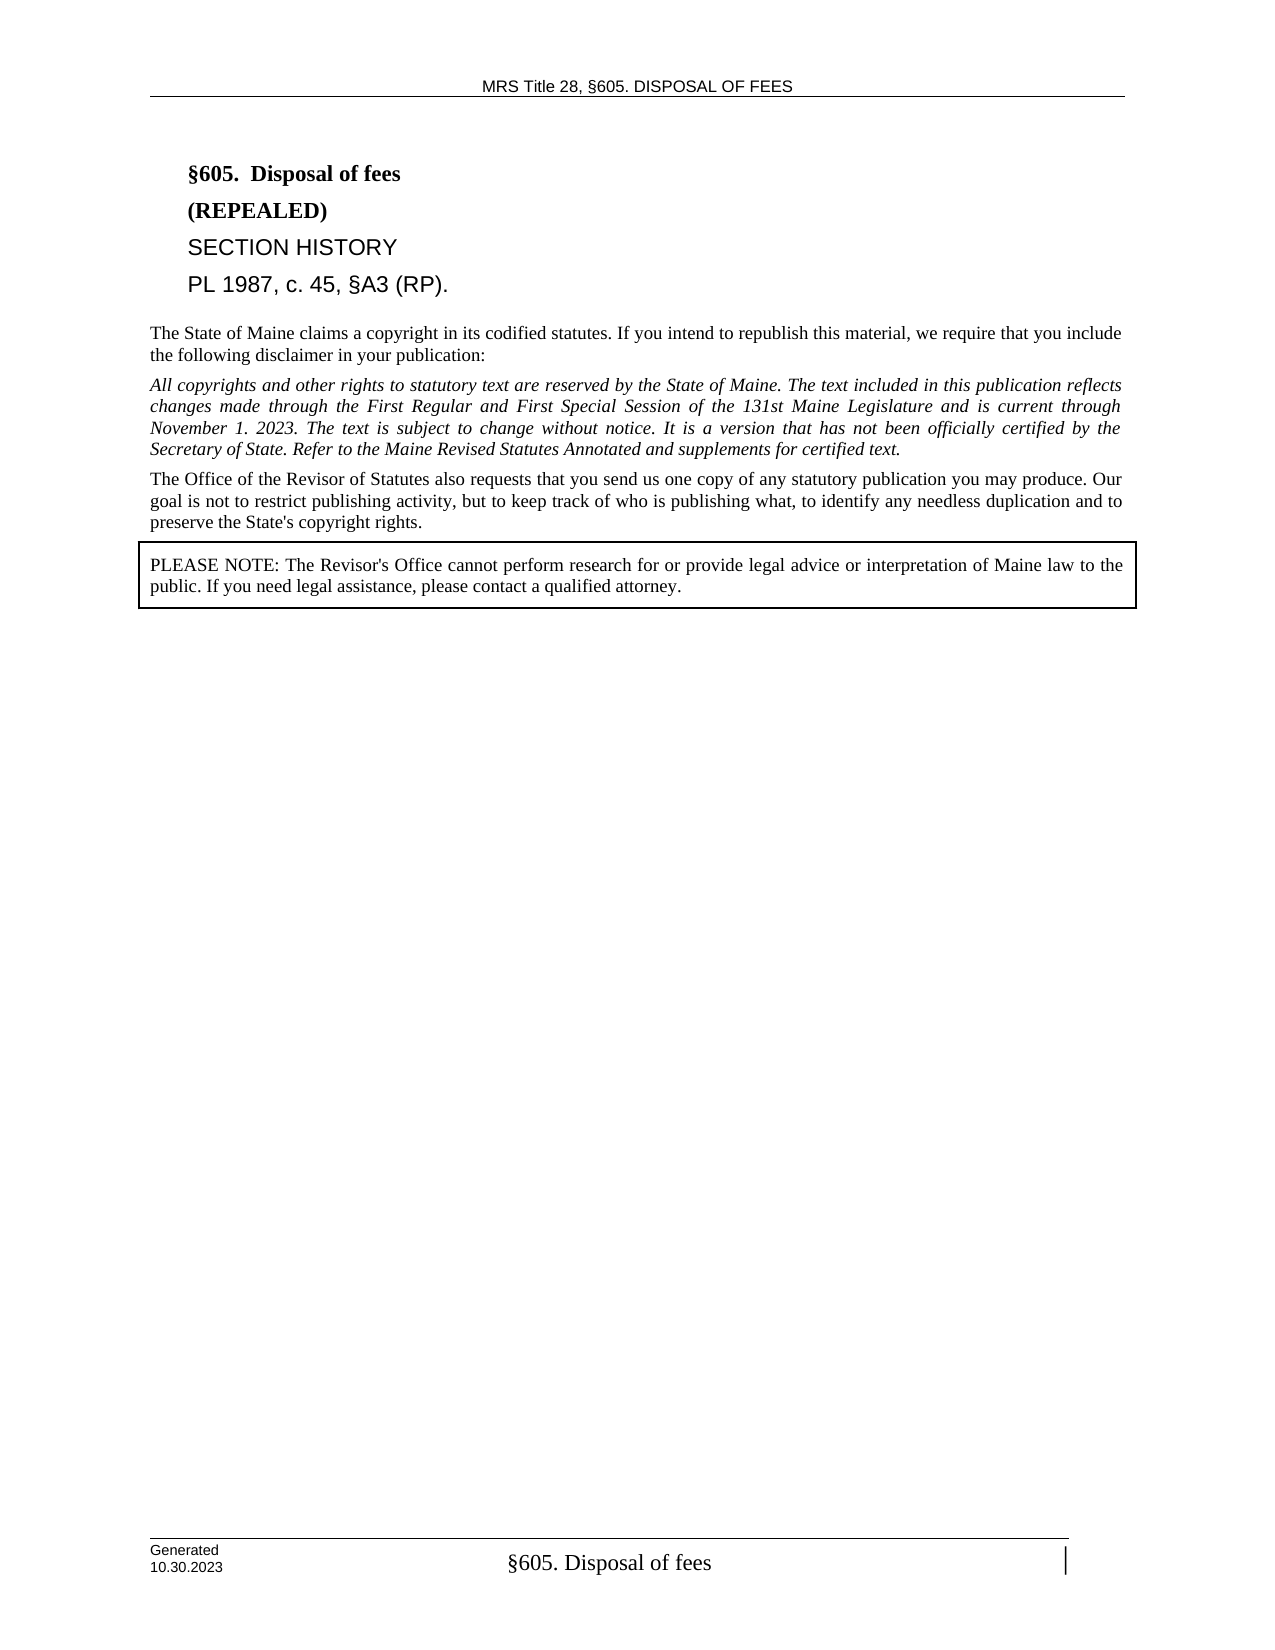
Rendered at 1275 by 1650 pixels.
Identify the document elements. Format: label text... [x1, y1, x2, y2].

text (REPEALED) [187, 197, 1125, 223]
text All copyrights and other rights to statutory text are reserved by the State of Maine. The text included in this publication reflects changes made through the First Regular and First Special Session of the 131st Maine Legislature and is current through November 1. 2023 . The text is subject to change without notice. It is a version that has not been officially certified by the Secretary of State. Refer to the Maine Revised Statutes Annotated and supplements for certified text. [150, 373, 1125, 460]
text SECTION HISTORY [187, 234, 1125, 260]
text PL 1987, c. 45, §A3 (RP). [187, 271, 1125, 297]
text §605. Disposal of fees [187, 160, 1125, 187]
text PLEASE NOTE: The Revisor's Office cannot perform research for or provide legal advice or interpretation of Maine law to the public. If you need legal assistance, please contact a qualified attorney. [140, 543, 1135, 607]
text The State of Maine claims a copyright in its codified statutes. If you intend to republish this material, we require that you include the following disclaimer in your publication: [150, 322, 1125, 365]
text The Office of the Revisor of Statutes also requests that you send us one copy of any statutory publication you may produce. Our goal is not to restrict publishing activity, but to keep track of who is publishing what, to identify any needless duplication and to preserve the State's copyright rights. [150, 468, 1125, 533]
